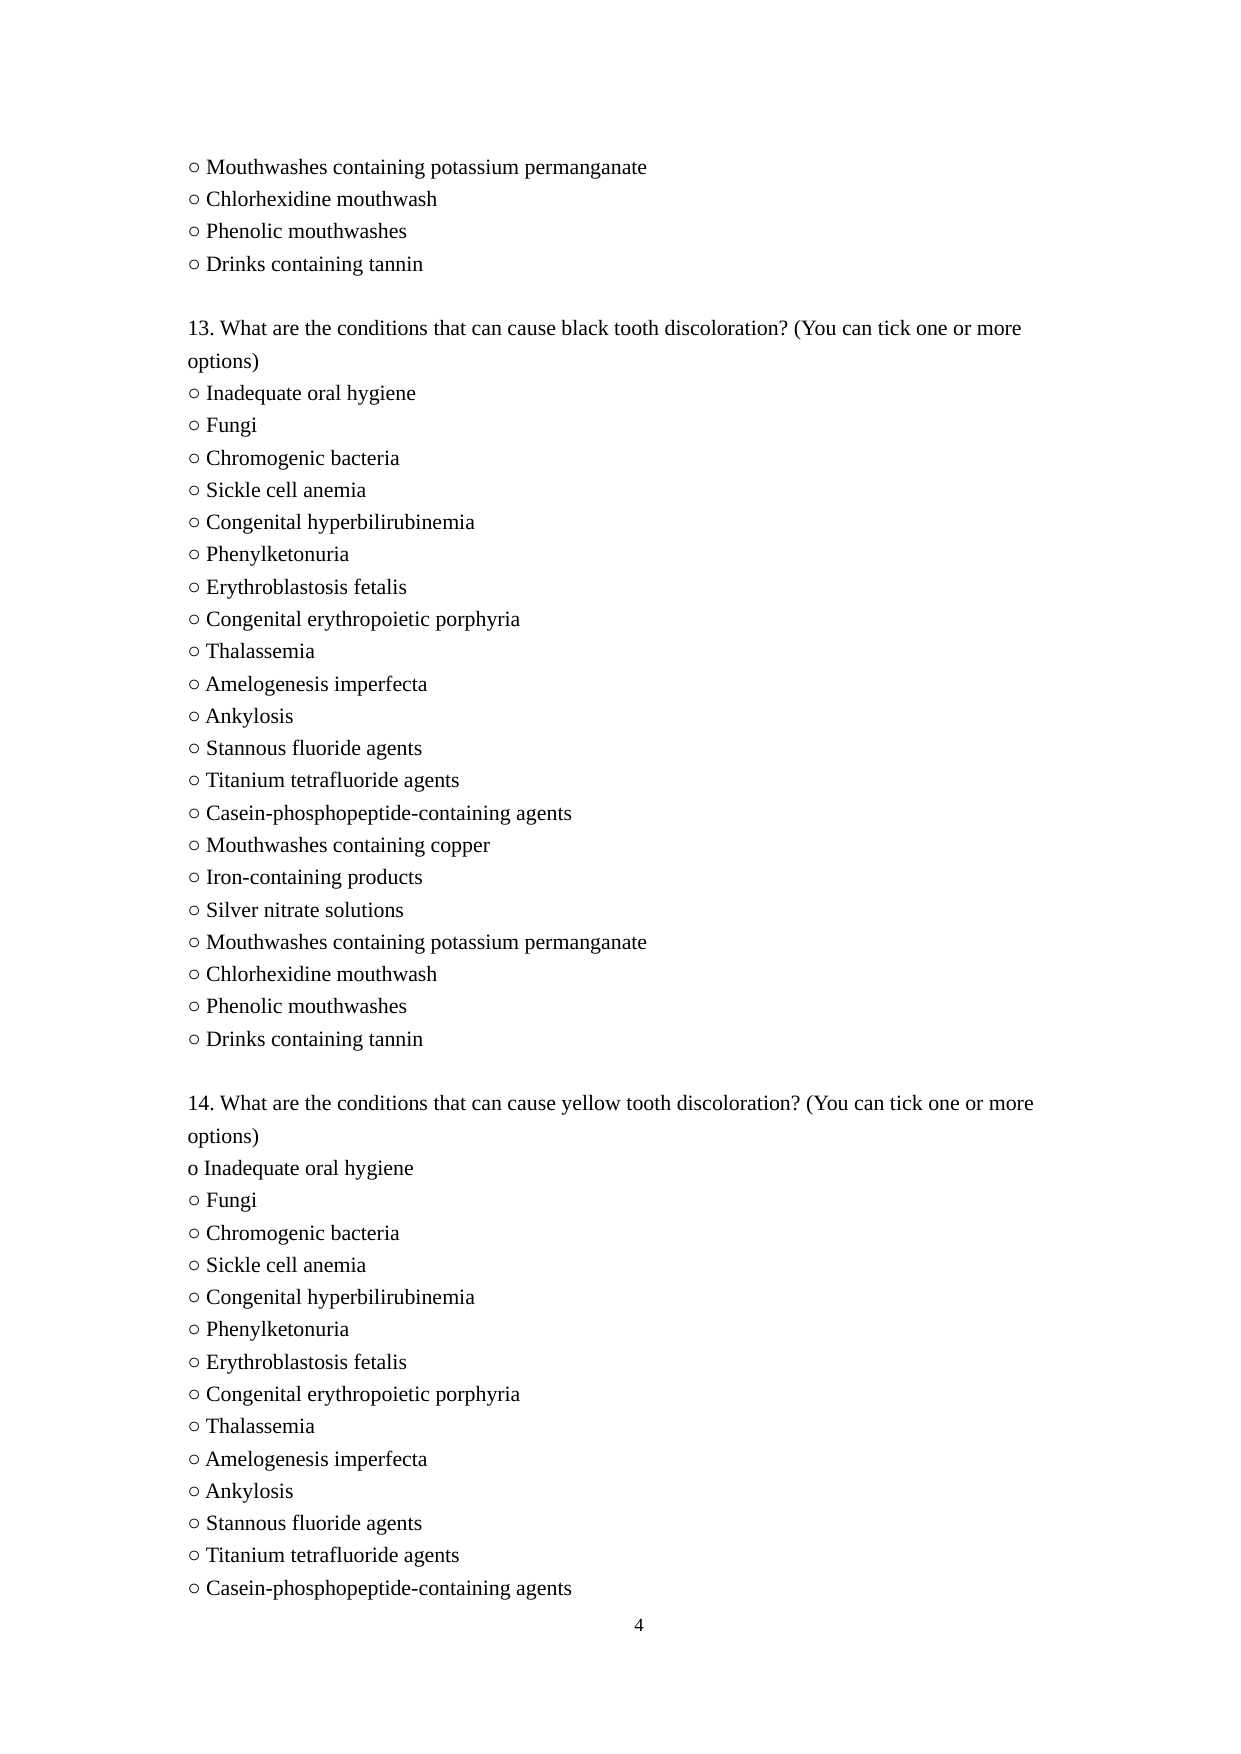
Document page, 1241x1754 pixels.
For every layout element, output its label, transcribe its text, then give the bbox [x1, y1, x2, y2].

text ○ Mouthwashes containing potassium permanganate [187, 150, 1053, 183]
text ○ Phenylketonuria [187, 1313, 1053, 1345]
text ○ Silver nitrate solutions [187, 893, 1053, 925]
text ○ Congenital erythropoietic porphyria [187, 1377, 1053, 1410]
text o Inadequate oral hygiene [187, 1151, 1053, 1184]
text ○ Congenital hyperbilirubinemia [187, 506, 1053, 538]
text ○ Thalassemia [187, 635, 1053, 667]
text ○ Sickle cell anemia [187, 473, 1053, 506]
text ○ Titanium tetrafluoride agents [187, 764, 1053, 796]
text ○ Chromogenic bacteria [187, 1216, 1053, 1248]
text ○ Inadequate oral hygiene [187, 376, 1053, 409]
text ○ Phenylketonuria [187, 538, 1053, 570]
text ○ Titanium tetrafluoride agents [187, 1539, 1053, 1571]
text ○ Phenolic mouthwashes [187, 990, 1053, 1022]
text ○ Drinks containing tannin [187, 247, 1053, 279]
text ○ Ankylosis [187, 1474, 1053, 1507]
text ○ Chlorhexidine mouthwash [187, 183, 1053, 215]
text ○ Fungi [187, 1184, 1053, 1216]
text ○ Phenolic mouthwashes [187, 215, 1053, 247]
text ○ Fungi [187, 409, 1053, 441]
text ○ Amelogenesis imperfecta [187, 1442, 1053, 1474]
text ○ Stannous fluoride agents [187, 732, 1053, 764]
text ○ Chlorhexidine mouthwash [187, 958, 1053, 990]
text ○ Mouthwashes containing potassium permanganate [187, 925, 1053, 958]
text ○ Congenital hyperbilirubinemia [187, 1281, 1053, 1313]
text 13. What are the conditions that can cause black tooth discoloration? (You can tick one or more options) [187, 312, 1053, 376]
text ○ Drinks containing tannin [187, 1022, 1053, 1054]
text ○ Amelogenesis imperfecta [187, 667, 1053, 699]
text ○ Congenital erythropoietic porphyria [187, 602, 1053, 635]
text ○ Sickle cell anemia [187, 1248, 1053, 1281]
text ○ Iron-containing products [187, 861, 1053, 893]
text ○ Casein-phosphopeptide-containing agents [187, 1571, 1053, 1603]
text ○ Erythroblastosis fetalis [187, 570, 1053, 602]
text ○ Erythroblastosis fetalis [187, 1345, 1053, 1377]
text ○ Mouthwashes containing copper [187, 828, 1053, 861]
text ○ Ankylosis [187, 699, 1053, 732]
text ○ Casein-phosphopeptide-containing agents [187, 796, 1053, 828]
text ○ Chromogenic bacteria [187, 441, 1053, 473]
text 14. What are the conditions that can cause yellow tooth discoloration? (You can tick one or more options) [187, 1087, 1053, 1151]
text ○ Thalassemia [187, 1410, 1053, 1442]
text ○ Stannous fluoride agents [187, 1507, 1053, 1539]
